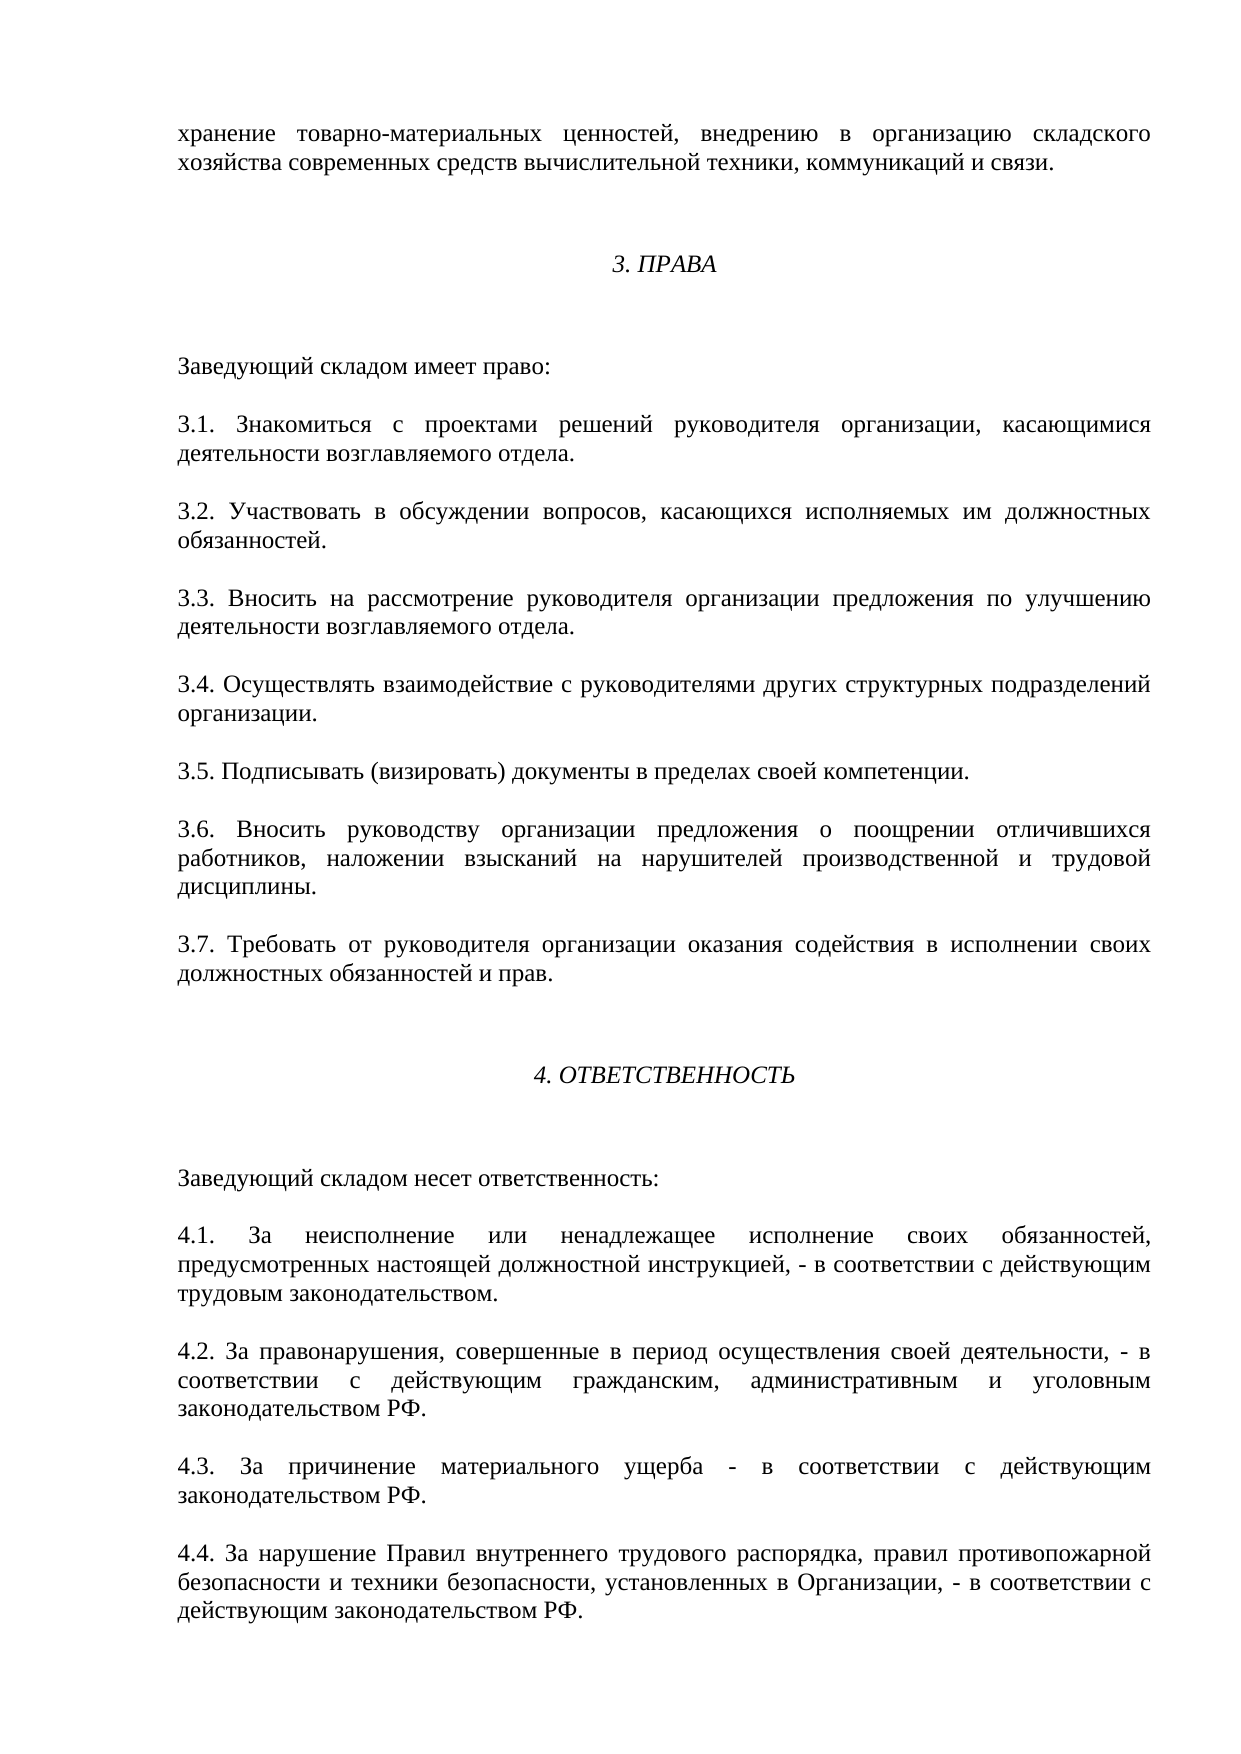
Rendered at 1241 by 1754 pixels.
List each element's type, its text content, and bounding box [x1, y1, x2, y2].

text 3.6. Вносить руководству организации предложения о поощрении отличившихся работников, наложении взысканий на нарушителей производственной и трудовой дисциплины. [177, 814, 1152, 900]
text 4.3. За причинение материального ущерба - в соответствии с действующим законодательством РФ. [177, 1451, 1152, 1509]
text 3.1. Знакомиться с проектами решений руководителя организации, касающимися деятельности возглавляемого отдела. [177, 409, 1152, 467]
text 4. ОТВЕТСТВЕННОСТЬ [177, 1060, 1152, 1089]
text 4.2. За правонарушения, совершенные в период осуществления своей деятельности, - в соответствии с действующим гражданским, административным и уголовным законодательством РФ. [177, 1336, 1152, 1422]
text 4.1. За неисполнение или ненадлежащее исполнение своих обязанностей, предусмотренных настоящей должностной инструкцией, - в соответствии с действующим трудовым законодательством. [177, 1221, 1152, 1307]
text 3.5. Подписывать (визировать) документы в пределах своей компетенции. [177, 756, 1152, 785]
text 3.4. Осуществлять взаимодействие с руководителями других структурных подразделений организации. [177, 669, 1152, 727]
text 3. ПРАВА [177, 249, 1152, 278]
text 3.2. Участвовать в обсуждении вопросов, касающихся исполняемых им должностных обязанностей. [177, 496, 1152, 553]
text 3.7. Требовать от руководителя организации оказания содействия в исполнении своих должностных обязанностей и прав. [177, 929, 1152, 987]
text 4.4. За нарушение Правил внутреннего трудового распорядка, правил противопожарной безопасности и техники безопасности, установленных в Организации, - в соответствии с действующим законодательством РФ. [177, 1538, 1152, 1624]
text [177, 118, 1152, 176]
text 3.3. Вносить на рассмотрение руководителя организации предложения по улучшению деятельности возглавляемого отдела. [177, 583, 1152, 640]
text Заведующий складом несет ответственность: [177, 1163, 1152, 1191]
text Заведующий складом имеет право: [177, 351, 1152, 380]
